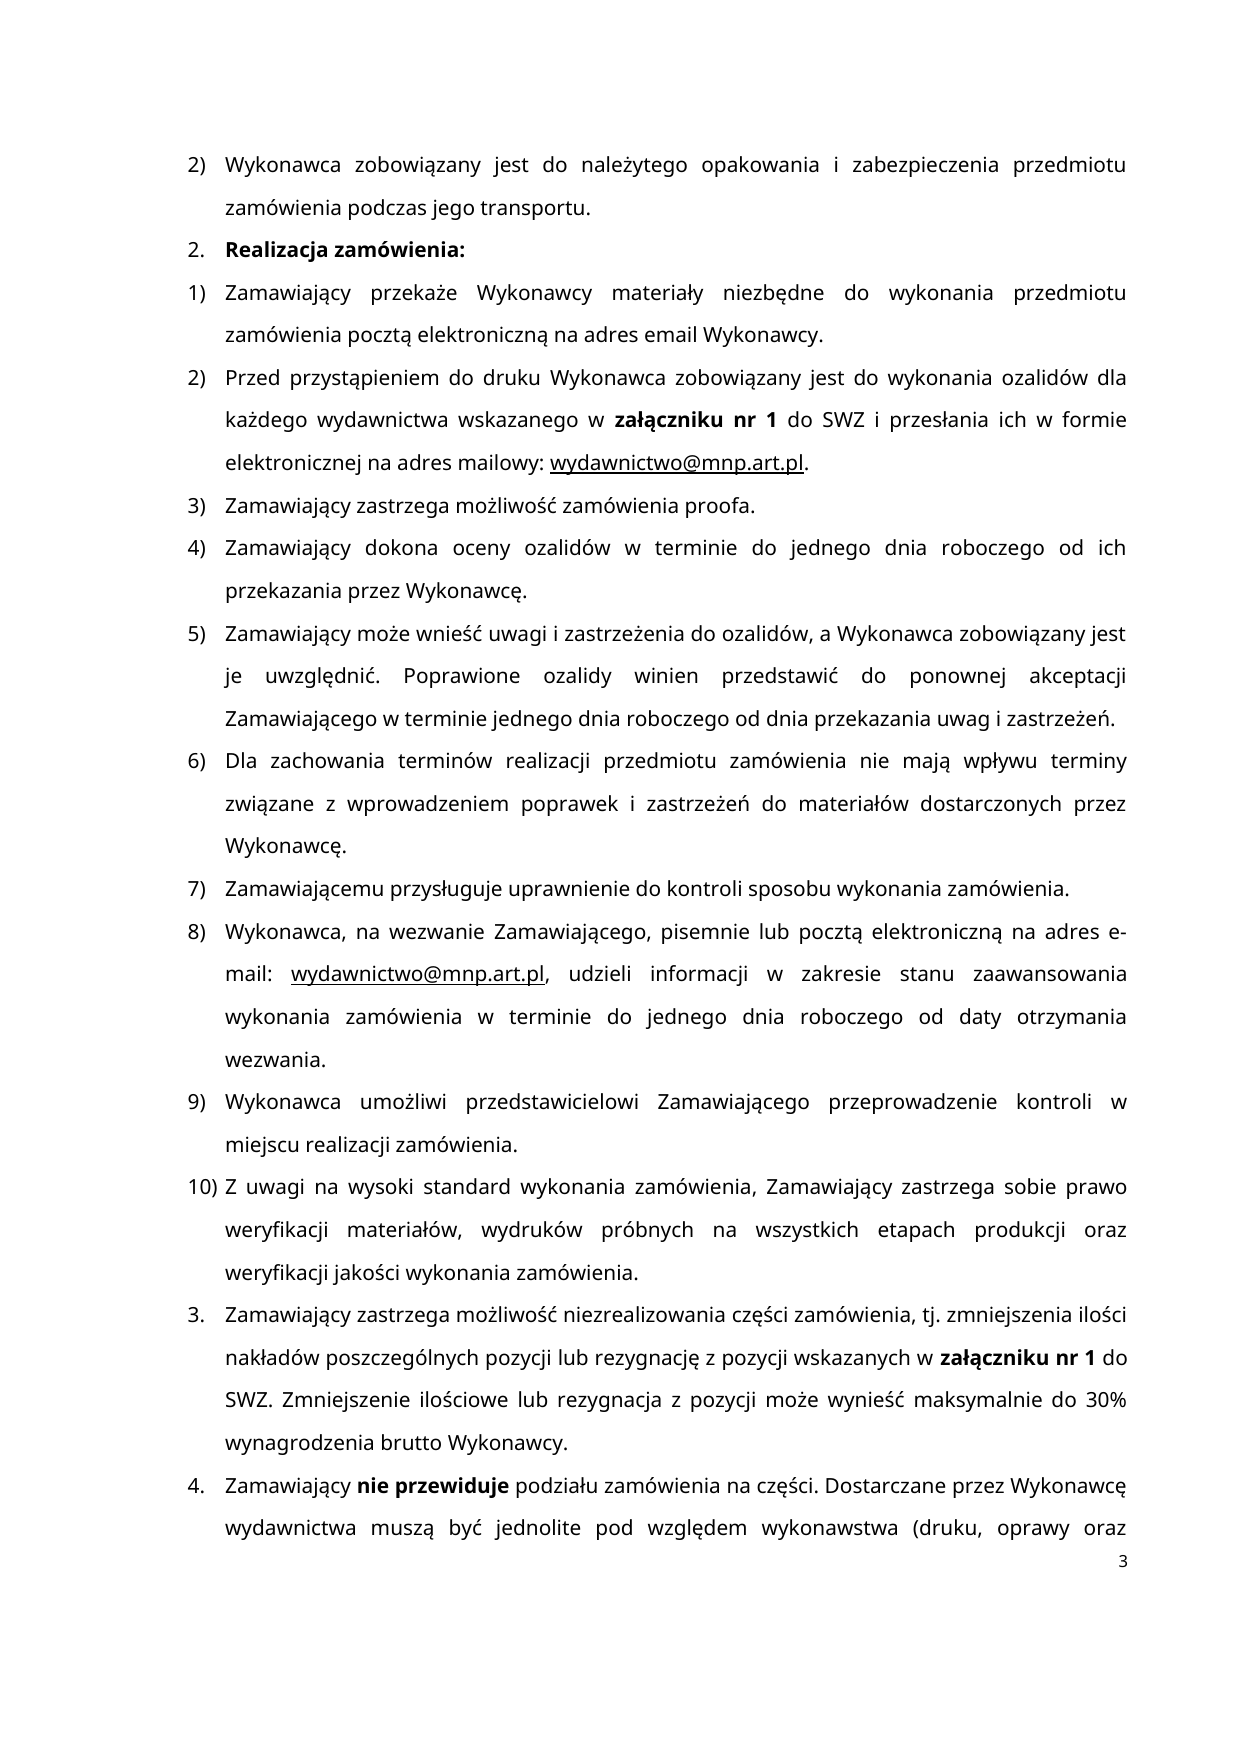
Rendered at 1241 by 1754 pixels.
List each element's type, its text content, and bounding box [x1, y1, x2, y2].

list Zamawiającemu przysługuje uprawnienie do kontroli sposobu wykonania zamówienia. [187, 874, 1128, 903]
title Wykonawca, na wezwanie Zamawiającego, pisemnie lub pocztą elektroniczną na adres e-mail: wydawnictwo@mnp.art.pl, udzieli informacji w zakresie stanu zaawansowania wykonania zamówienia w terminie do jednego dnia roboczego od daty otrzymania wezwania. [187, 917, 1128, 1073]
title Wykonawca umożliwi przedstawicielowi Zamawiającego przeprowadzenie kontroli w miejscu realizacji zamówienia. [187, 1087, 1128, 1158]
list Zamawiający przekaże Wykonawcy materiały niezbędne do wykonania przedmiotu zamówienia pocztą elektroniczną na adres email Wykonawcy. [187, 278, 1128, 349]
title Z uwagi na wysoki standard wykonania zamówienia, Zamawiający zastrzega sobie prawo weryfikacji materiałów, wydruków próbnych na wszystkich etapach produkcji oraz weryfikacji jakości wykonania zamówienia. [187, 1172, 1128, 1286]
list Zamawiający dokona oceny ozalidów w terminie do jednego dnia roboczego od ich przekazania przez Wykonawcę. [187, 533, 1128, 604]
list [187, 1471, 1128, 1542]
list Realizacja zamówienia: [187, 235, 1128, 264]
list Zamawiający zastrzega możliwość zamówienia proofa. [187, 491, 1128, 519]
list Zamawiający może wnieść uwagi i zastrzeżenia do ozalidów, a Wykonawca zobowiązany jest je uwzględnić. Poprawione ozalidy winien przedstawić do ponownej akceptacji Zamawiającego w terminie jednego dnia roboczego od dnia przekazania uwag i zastrzeżeń. [187, 619, 1128, 732]
list Wykonawca zobowiązany jest do należytego opakowania i zabezpieczenia przedmiotu zamówienia podczas jego transportu. [187, 150, 1128, 221]
list Przed przystąpieniem do druku Wykonawca zobowiązany jest do wykonania ozalidów dla każdego wydawnictwa wskazanego w załączniku nr 1 do SWZ i przesłania ich w formie elektronicznej na adres mailowy: wydawnictwo@mnp.art.pl. [187, 363, 1128, 477]
list Dla zachowania terminów realizacji przedmiotu zamówienia nie mają wpływu terminy związane z wprowadzeniem poprawek i zastrzeżeń do materiałów dostarczonych przez Wykonawcę. [187, 746, 1128, 860]
list Zamawiający zastrzega możliwość niezrealizowania części zamówienia, tj. zmniejszenia ilości nakładów poszczególnych pozycji lub rezygnację z pozycji wskazanych w załączniku nr 1 do SWZ. Zmniejszenie ilościowe lub rezygnacja z pozycji może wynieść maksymalnie do 30% wynagrodzenia brutto Wykonawcy. [187, 1300, 1128, 1457]
